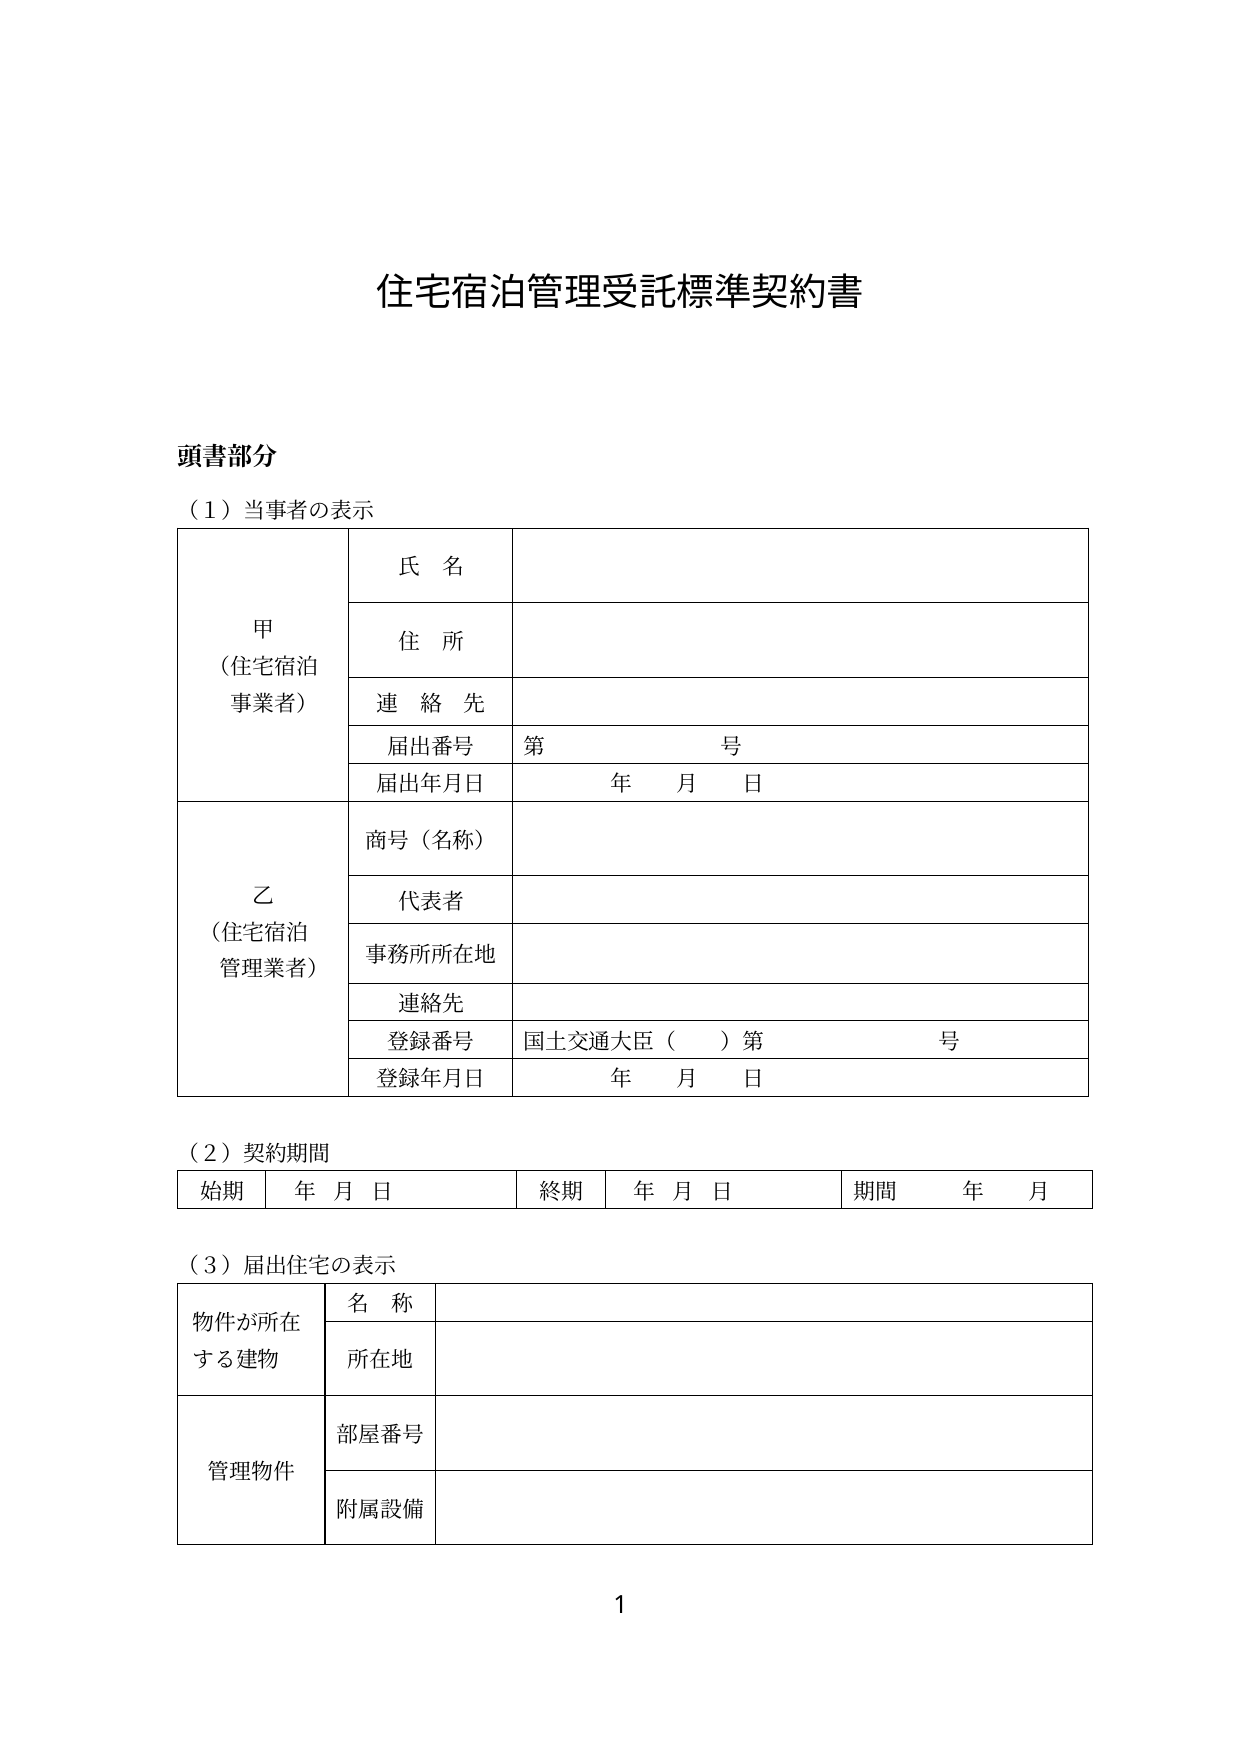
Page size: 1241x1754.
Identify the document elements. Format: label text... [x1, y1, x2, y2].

table_cell 登録年月日 [349, 1059, 512, 1096]
table_header 物件が所在する建物 [178, 1284, 324, 1395]
table_cell 年 月 日 [513, 764, 1088, 801]
text 住宅宿泊管理受託標準契約書 [177, 252, 1063, 325]
table_cell 商号（名称） [349, 802, 512, 875]
table_cell 附属設備 [326, 1471, 435, 1544]
table_cell [513, 678, 1088, 725]
table_cell 乙 （住宅宿泊 管理業者） [178, 802, 348, 1096]
table_cell [513, 924, 1088, 982]
table_header 始期 [178, 1171, 265, 1208]
table_cell 連絡先 [349, 984, 512, 1020]
table_header 名 称 [326, 1284, 435, 1321]
table_cell [513, 876, 1088, 923]
table_cell [436, 1396, 1092, 1470]
table_cell [436, 1322, 1092, 1395]
table_cell 連 絡 先 [349, 678, 512, 725]
table_header [513, 529, 1088, 602]
text （３）届出住宅の表示 [177, 1246, 1063, 1283]
table_header [436, 1284, 1092, 1321]
table_header 年 月 日 [606, 1171, 841, 1208]
text （１）当事者の表示 [177, 491, 1063, 528]
table_cell 住 所 [349, 603, 512, 677]
text 頭書部分 [177, 436, 1063, 472]
table_cell [513, 984, 1088, 1020]
table_cell 管理物件 [178, 1396, 324, 1544]
table_header 甲 （住宅宿泊 事業者） [178, 529, 348, 801]
table_cell 事務所所在地 [349, 924, 512, 982]
table_cell [436, 1471, 1092, 1544]
table_cell 登録番号 [349, 1021, 512, 1058]
table_cell 部屋番号 [326, 1396, 435, 1470]
table_header 期間 年 月 [842, 1171, 1092, 1208]
table_header 氏 名 [349, 529, 512, 602]
table_cell 年 月 日 [513, 1059, 1088, 1096]
text （２）契約期間 [177, 1134, 1063, 1170]
table_header 終期 [517, 1171, 605, 1208]
table_cell 届出年月日 [349, 764, 512, 801]
table_cell 代表者 [349, 876, 512, 923]
table_cell 届出番号 [349, 726, 512, 763]
table_cell [513, 802, 1088, 875]
table_cell 国土交通大臣（ ）第 号 [513, 1021, 1088, 1058]
table_cell 所在地 [326, 1322, 435, 1395]
table_cell [513, 603, 1088, 677]
table_header 年 月 日 [266, 1171, 516, 1208]
table_cell 第 号 [513, 726, 1088, 763]
